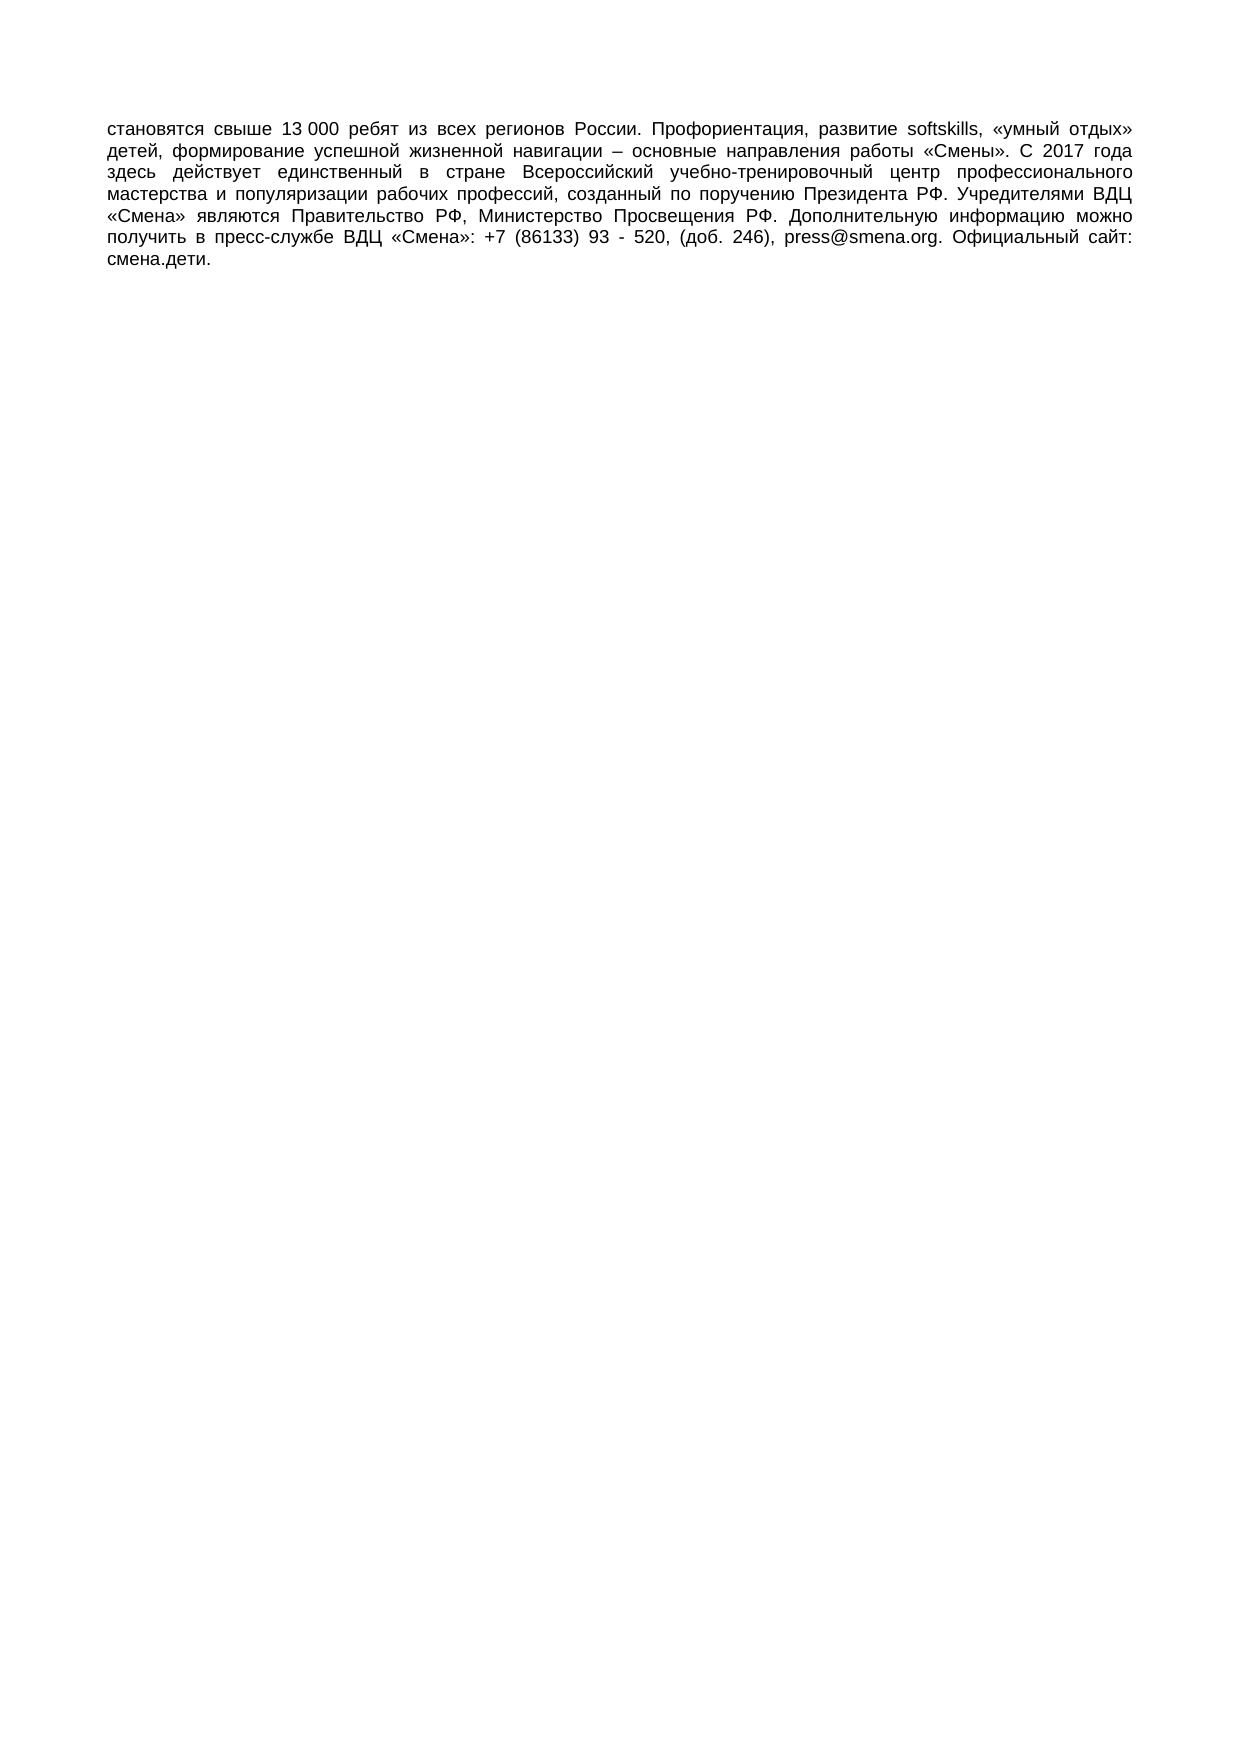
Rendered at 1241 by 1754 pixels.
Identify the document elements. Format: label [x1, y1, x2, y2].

text [107, 118, 1133, 269]
